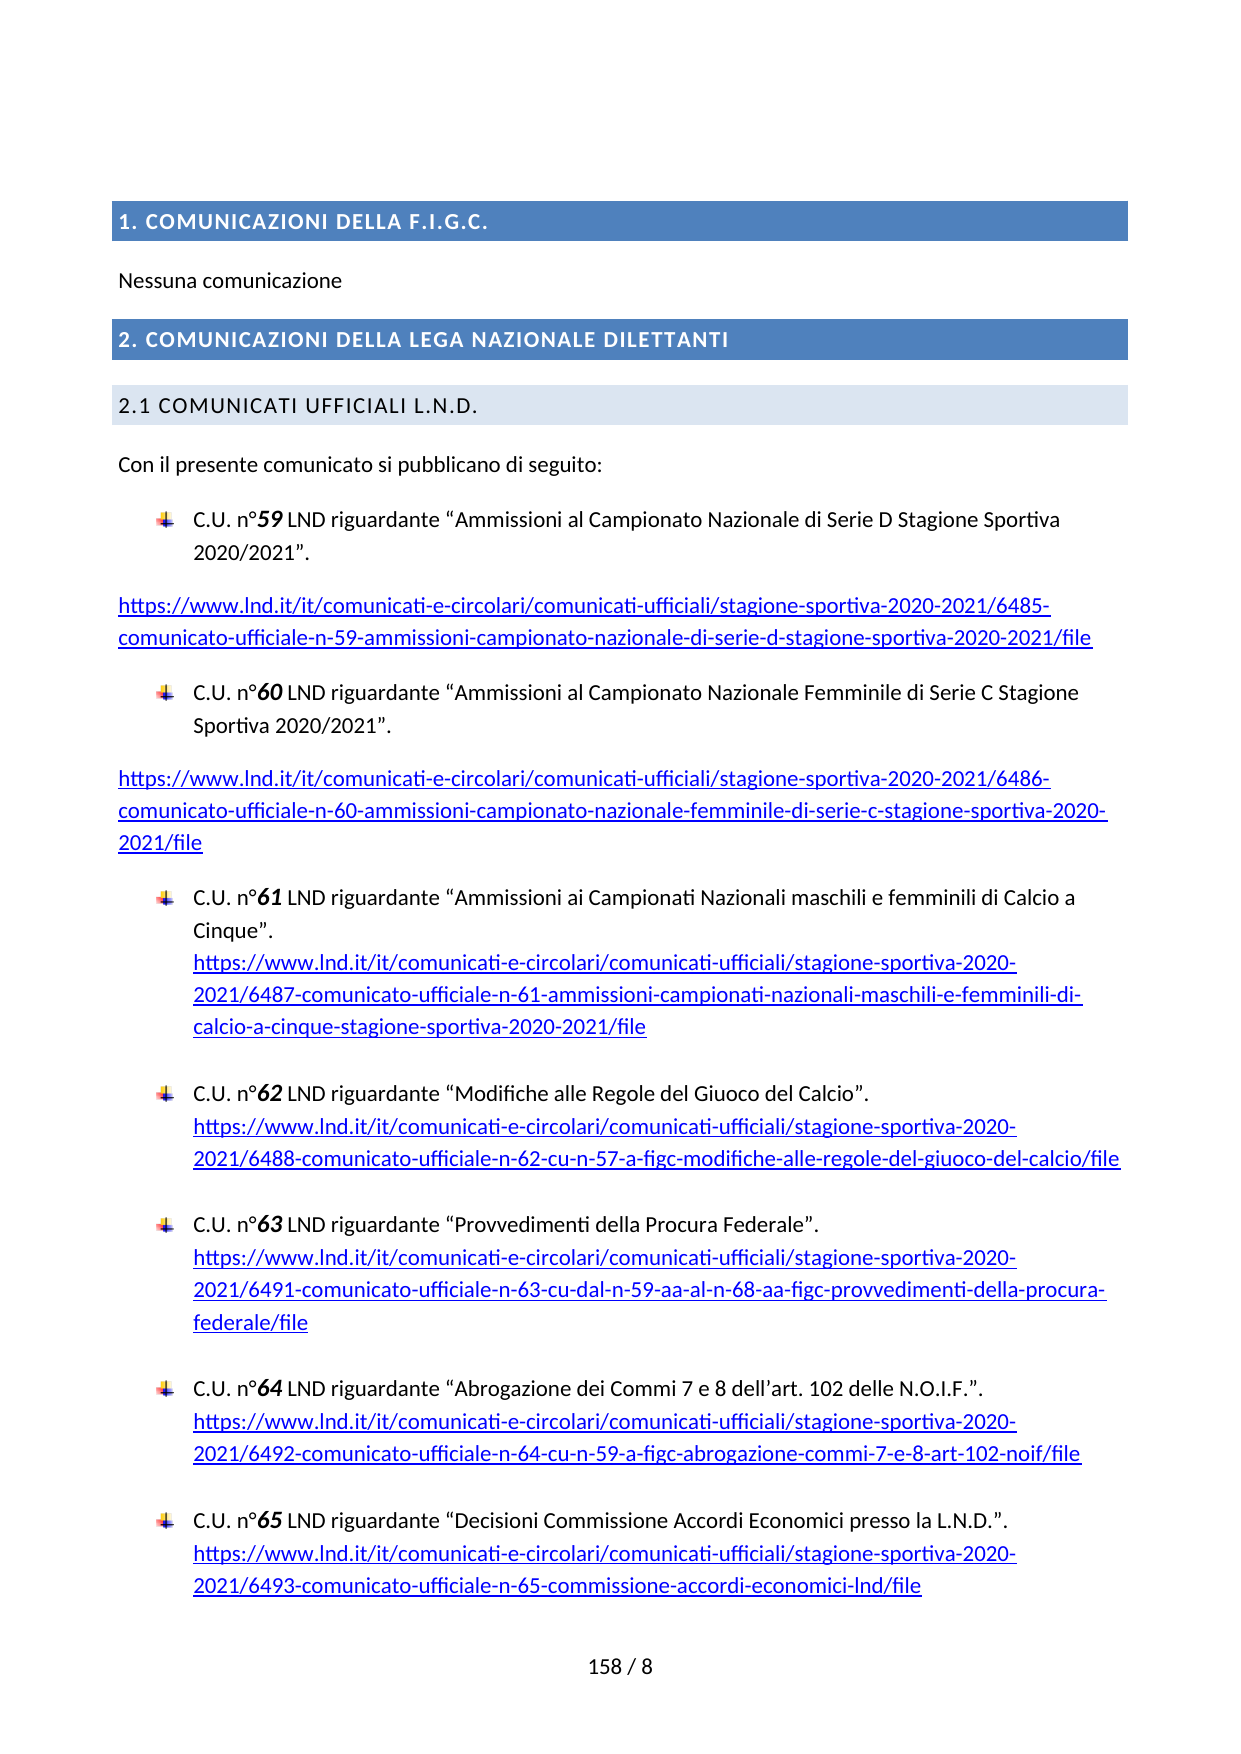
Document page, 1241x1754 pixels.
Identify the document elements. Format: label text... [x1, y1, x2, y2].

list C.U. n°63 LND riguardante “Provvedimenti della Procura Federale”. [156, 1208, 1122, 1239]
picture [156, 1084, 174, 1102]
list C.U. n°65 LND riguardante “Decisioni Commissione Accordi Economici presso la L.N.D.”. [156, 1504, 1122, 1534]
picture [156, 510, 174, 528]
subtitle 2. Comunicazioni della lega nazionale dilettanti [118, 325, 1122, 353]
text Nessuna comunicazione [118, 266, 1122, 294]
list https://www.lnd.it/it/comunicati-e-circolari/comunicati-ufficiali/stagione-sportiva-2020-2021/6488-comunicato-ufficiale-n-62-cu-n-57-a-figc-modifiche-alle-regole-del-giuoco-del-calcio/file [193, 1112, 1122, 1172]
picture [156, 1216, 174, 1233]
picture [156, 1511, 174, 1529]
text Con il presente comunicato si pubblicano di seguito: [118, 450, 1122, 478]
list https://www.lnd.it/it/comunicati-e-circolari/comunicati-ufficiali/stagione-sportiva-2020-2021/6493-comunicato-ufficiale-n-65-commissione-accordi-economici-lnd/file [193, 1539, 1122, 1599]
subtitle 1. Comunicazioni della f.i.g.c. [118, 207, 1122, 235]
picture [156, 1379, 174, 1397]
list C.U. n°60 LND riguardante “Ammissioni al Campionato Nazionale Femminile di Serie C Stagione Sportiva 2020/2021”. [156, 676, 1122, 739]
list C.U. n°64 LND riguardante “Abrogazione dei Commi 7 e 8 dell’art. 102 delle N.O.I.F.”. [156, 1372, 1122, 1403]
list https://www.lnd.it/it/comunicati-e-circolari/comunicati-ufficiali/stagione-sportiva-2020-2021/6492-comunicato-ufficiale-n-64-cu-n-59-a-figc-abrogazione-commi-7-e-8-art-102-noif/file [193, 1407, 1122, 1467]
text https://www.lnd.it/it/comunicati-e-circolari/comunicati-ufficiali/stagione-sportiva-2020-2021/6486-comunicato-ufficiale-n-60-ammissioni-campionato-nazionale-femminile-di-serie-c-stagione-sportiva-2020-2021/file [118, 764, 1122, 856]
list https://www.lnd.it/it/comunicati-e-circolari/comunicati-ufficiali/stagione-sportiva-2020-2021/6487-comunicato-ufficiale-n-61-ammissioni-campionati-nazionali-maschili-e-femminili-di-calcio-a-cinque-stagione-sportiva-2020-2021/file [193, 948, 1122, 1041]
subtitle 2.1 Comunicati Ufficiali L.N.D. [118, 391, 1122, 419]
text https://www.lnd.it/it/comunicati-e-circolari/comunicati-ufficiali/stagione-sportiva-2020-2021/6485-comunicato-ufficiale-n-59-ammissioni-campionato-nazionale-di-serie-d-stagione-sportiva-2020-2021/file [118, 591, 1122, 651]
picture [156, 683, 174, 701]
picture [156, 889, 174, 906]
list C.U. n°59 LND riguardante “Ammissioni al Campionato Nazionale di Serie D Stagione Sportiva 2020/2021”. [156, 503, 1122, 566]
list C.U. n°62 LND riguardante “Modifiche alle Regole del Giuoco del Calcio”. [156, 1077, 1122, 1107]
list C.U. n°61 LND riguardante “Ammissioni ai Campionati Nazionali maschili e femminili di Calcio a Cinque”. [156, 881, 1122, 944]
list https://www.lnd.it/it/comunicati-e-circolari/comunicati-ufficiali/stagione-sportiva-2020-2021/6491-comunicato-ufficiale-n-63-cu-dal-n-59-aa-al-n-68-aa-figc-provvedimenti-della-procura-federale/file [193, 1243, 1122, 1336]
